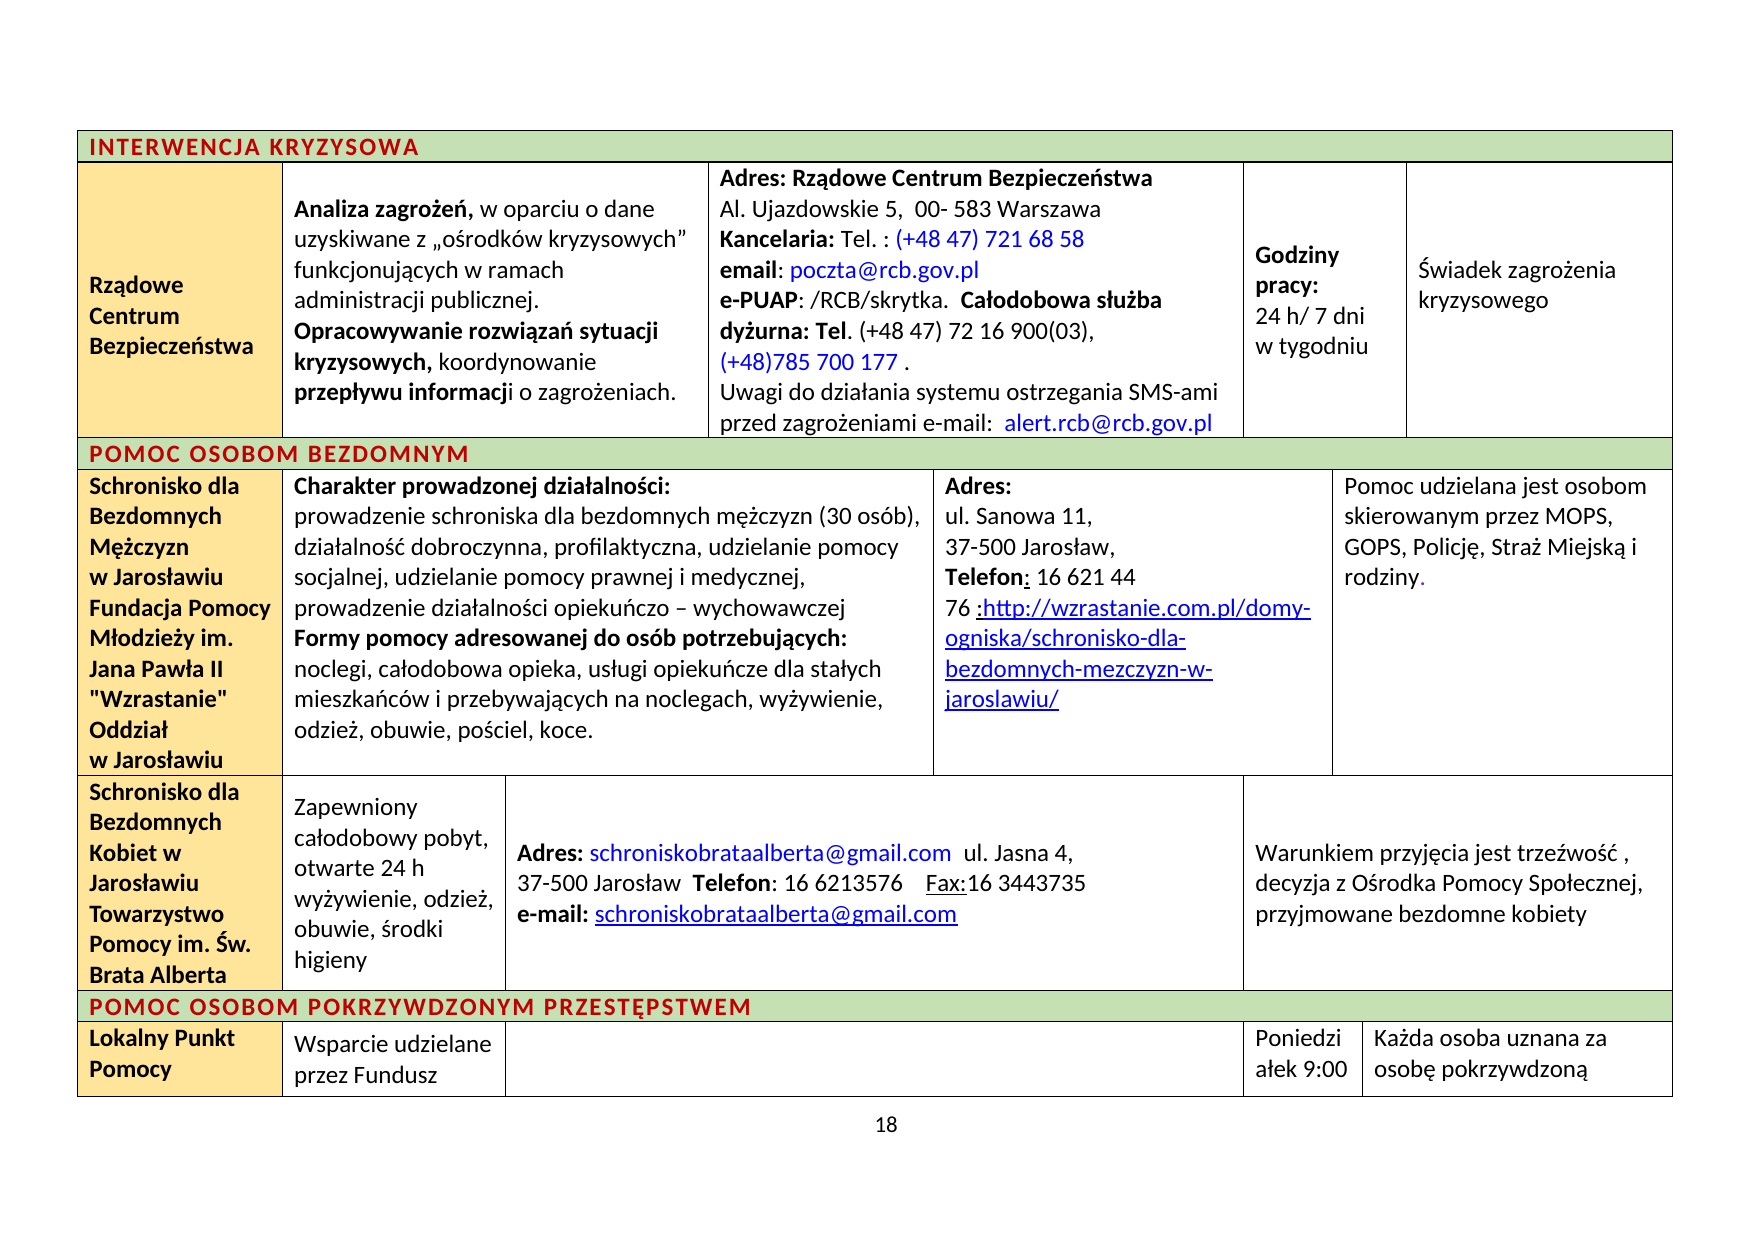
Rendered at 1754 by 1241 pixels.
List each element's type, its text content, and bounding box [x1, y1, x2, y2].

table_cell Warunkiem przyjęcia jest trzeźwość , decyzja z Ośrodka Pomocy Społecznej, przyjmowane bezdomne kobiety [1244, 776, 1672, 990]
table_cell Adres: ul. Sanowa 11, 37-500 Jarosław, Telefon: 16 621 44 76 :http://wzrastanie.com.pl/domy-ogniska/schronisko-dla-bezdomnych-mezczyzn-w-jaroslawiu/ [934, 470, 1332, 775]
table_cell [1363, 1022, 1672, 1096]
table_cell Charakter prowadzonej działalności: prowadzenie schroniska dla bezdomnych mężczyzn (30 osób), działalność dobroczynna, profilaktyczna, udzielanie pomocy socjalnej, udzielanie pomocy prawnej i medycznej, prowadzenie działalności opiekuńczo – wychowawczej Formy pomocy adresowanej do osób potrzebujących: noclegi, całodobowa opieka, usługi opiekuńcze dla stałych mieszkańców i przebywających na noclegach, wyżywienie, odzież, obuwie, pościel, koce. [283, 470, 933, 775]
table_cell Rządowe Centrum Bezpieczeństwa [78, 163, 282, 437]
table_cell Godziny pracy: 24 h/ 7 dni w tygodniu [1244, 163, 1406, 437]
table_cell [506, 1022, 1243, 1096]
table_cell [1244, 1022, 1362, 1096]
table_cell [78, 1022, 282, 1096]
table_cell Świadek zagrożenia kryzysowego [1407, 163, 1672, 437]
table_cell Zapewniony całodobowy pobyt, otwarte 24 h wyżywienie, odzież, obuwie, środki higieny [283, 776, 505, 990]
table_cell Schronisko dla Bezdomnych Kobiet w Jarosławiu Towarzystwo Pomocy im. Św. Brata Alberta [78, 776, 282, 990]
table_cell Adres: schroniskobrataalberta@gmail.com ul. Jasna 4, 37-500 Jarosław Telefon: 16 6213576 Fax:16 3443735 e-mail: schroniskobrataalberta@gmail.com [506, 776, 1243, 990]
table_cell Schronisko dla Bezdomnych Mężczyzn w Jarosławiu Fundacja Pomocy Młodzieży im. Jana Pawła II "Wzrastanie" Oddział w Jarosławiu [78, 470, 282, 775]
table_cell POMOC OSOBOM BEZDOMNYM [78, 438, 1672, 469]
table_cell INTERWENCJA KRYZYSOWA [78, 131, 1672, 161]
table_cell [283, 1022, 505, 1096]
table_cell Pomoc udzielana jest osobom skierowanym przez MOPS, GOPS, Policję, Straż Miejską i rodziny. [1333, 470, 1672, 775]
table_cell Adres: Rządowe Centrum Bezpieczeństwa Al. Ujazdowskie 5, 00- 583 Warszawa Kancelaria: Tel. : (+48 47) 721 68 58 email: poczta@rcb.gov.pl e-PUAP: /RCB/skrytka. Całodobowa służba dyżurna: Tel. (+48 47) 72 16 900(03), (+48)785 700 177 . Uwagi do działania systemu ostrzegania SMS-ami przed zagrożeniami e-mail: alert.rcb@rcb.gov.pl [709, 163, 1243, 437]
table_cell Analiza zagrożeń, w oparciu o dane uzyskiwane z „ośrodków kryzysowych” funkcjonujących w ramach administracji publicznej. Opracowywanie rozwiązań sytuacji kryzysowych, koordynowanie przepływu informacji o zagrożeniach. [283, 163, 708, 437]
table_cell POMOC OSOBOM POKRZYWDZONYM PRZESTĘPSTWEM [78, 991, 1672, 1021]
